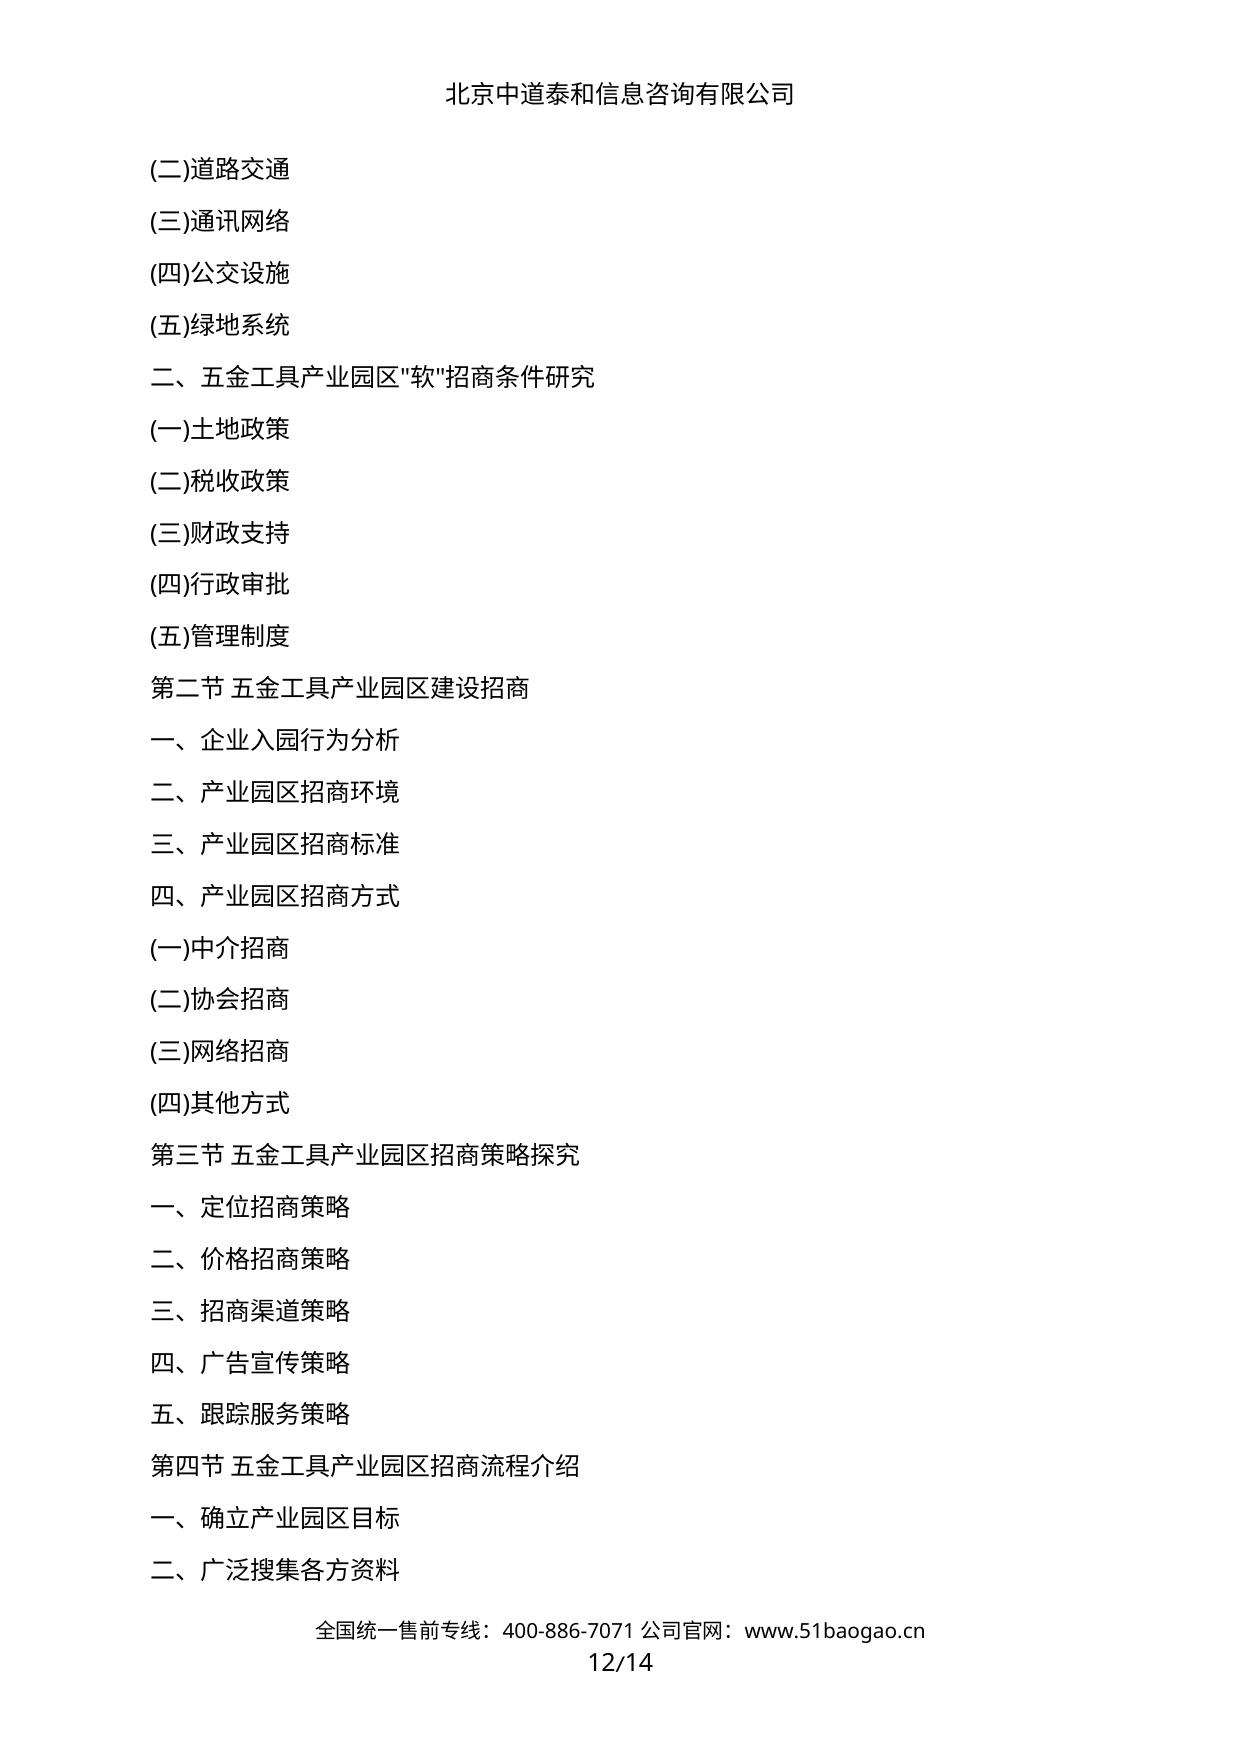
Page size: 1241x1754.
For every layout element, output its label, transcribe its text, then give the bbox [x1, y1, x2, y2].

text 五、跟踪服务策略 [150, 1395, 1090, 1431]
text 二、价格招商策略 [150, 1239, 1090, 1276]
text 四、广告宣传策略 [150, 1343, 1090, 1379]
text (四)其他方式 [150, 1084, 1090, 1120]
text 一、确立产业园区目标 [150, 1499, 1090, 1535]
text 第三节 五金工具产业园区招商策略探究 [150, 1136, 1090, 1172]
text (四)行政审批 [150, 565, 1090, 601]
text (三)通讯网络 [150, 202, 1090, 238]
text 二、广泛搜集各方资料 [150, 1551, 1090, 1587]
text (二)协会招商 [150, 980, 1090, 1016]
text 二、五金工具产业园区"软"招商条件研究 [150, 357, 1090, 394]
text 三、招商渠道策略 [150, 1291, 1090, 1327]
text (五)管理制度 [150, 617, 1090, 653]
text 第四节 五金工具产业园区招商流程介绍 [150, 1447, 1090, 1483]
text (五)绿地系统 [150, 306, 1090, 342]
text (三)财政支持 [150, 513, 1090, 549]
text 三、产业园区招商标准 [150, 824, 1090, 861]
text (三)网络招商 [150, 1032, 1090, 1068]
text 二、产业园区招商环境 [150, 772, 1090, 809]
text 第二节 五金工具产业园区建设招商 [150, 669, 1090, 705]
text (二)税收政策 [150, 461, 1090, 497]
text (四)公交设施 [150, 254, 1090, 290]
text 一、企业入园行为分析 [150, 721, 1090, 757]
text 一、定位招商策略 [150, 1187, 1090, 1224]
text (一)中介招商 [150, 928, 1090, 964]
text 四、产业园区招商方式 [150, 876, 1090, 912]
text (一)土地政策 [150, 409, 1090, 446]
text (二)道路交通 [150, 150, 1090, 186]
